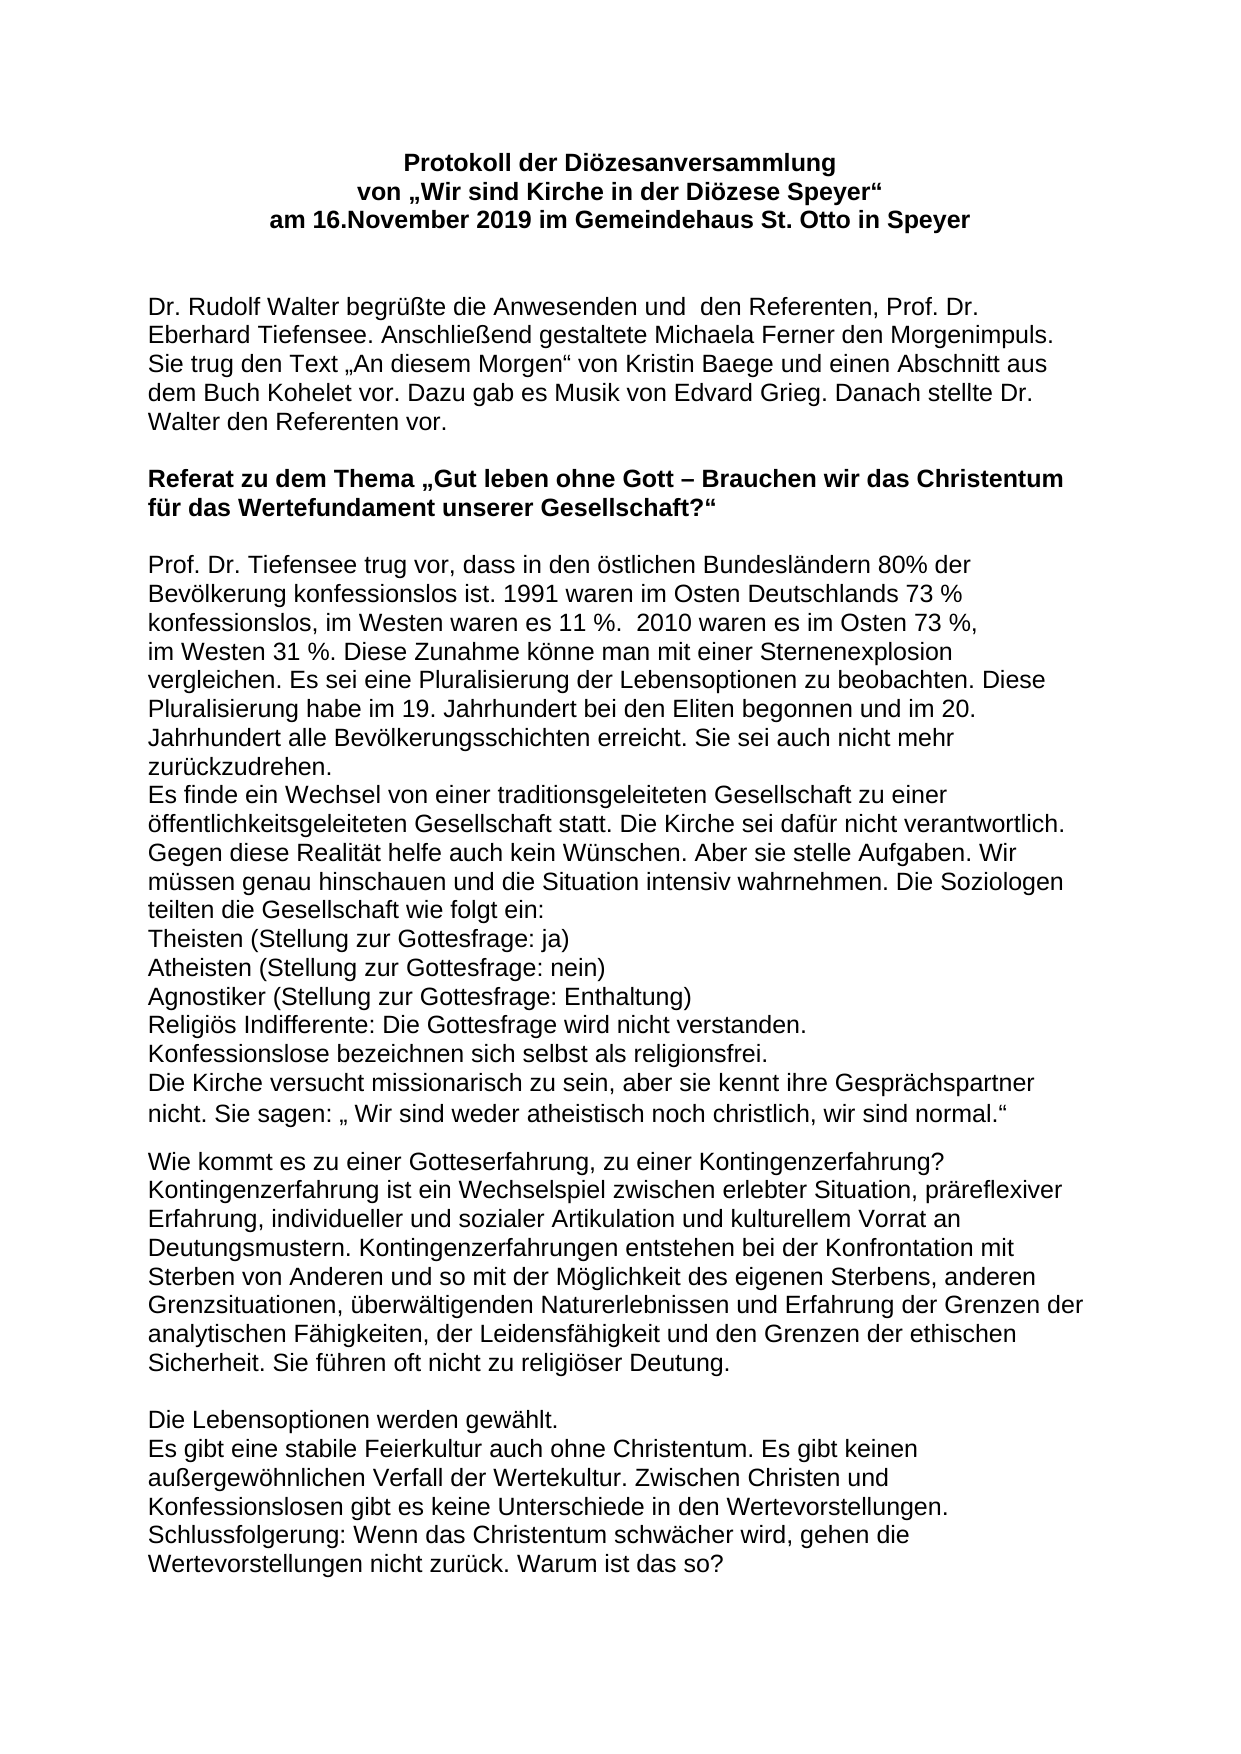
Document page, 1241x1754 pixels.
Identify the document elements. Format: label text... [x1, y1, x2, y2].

text Atheisten (Stellung zur Gottesfrage: nein) [148, 953, 1092, 981]
text Schlussfolgerung: Wenn das Christentum schwächer wird, gehen die Wertevorstellungen nicht zurück. Warum ist das so? [148, 1520, 1092, 1578]
text Dr. Rudolf Walter begrüßte die Anwesenden und den Referenten, Prof. Dr. [148, 291, 1092, 320]
text Wie kommt es zu einer Gotteserfahrung, zu einer Kontingenzerfahrung? Kontingenzerfahrung ist ein Wechselspiel zwischen erlebter Situation, präreflexiver Erfahrung, individueller und sozialer Artikulation und kulturellem Vorrat an Deutungsmustern. Kontingenzerfahrungen entstehen bei der Konfrontation mit Sterben von Anderen und so mit der Möglichkeit des eigenen Sterbens, anderen Grenzsituationen, überwältigenden Naturerlebnissen und Erfahrung der Grenzen der analytischen Fähigkeiten, der Leidensfähigkeit und den Grenzen der ethischen Sicherheit. Sie führen oft nicht zu religiöser Deutung. [148, 1146, 1092, 1376]
text Eberhard Tiefensee. Anschließend gestaltete Michaela Ferner den Morgenimpuls. Sie trug den Text „An diesem Morgen“ von Kristin Baege und einen Abschnitt aus dem Buch Kohelet vor. Dazu gab es Musik von Edvard Grieg. Danach stellte Dr. Walter den Referenten vor. [148, 320, 1092, 435]
text Die Lebensoptionen werden gewählt. [148, 1405, 1092, 1434]
text Es finde ein Wechsel von einer traditionsgeleiteten Gesellschaft zu einer öffentlichkeitsgeleiteten Gesellschaft statt. Die Kirche sei dafür nicht verantwortlich. Gegen diese Realität helfe auch kein Wünschen. Aber sie stelle Aufgaben. Wir müssen genau hinschauen und die Situation intensiv wahrnehmen. Die Soziologen teilten die Gesellschaft wie folgt ein: [148, 780, 1092, 924]
text im Westen 31 %. Diese Zunahme könne man mit einer Sternenexplosion vergleichen. Es sei eine Pluralisierung der Lebensoptionen zu beobachten. Diese Pluralisierung habe im 19. Jahrhundert bei den Eliten begonnen und im 20. Jahrhundert alle Bevölkerungsschichten erreicht. Sie sei auch nicht mehr zurückzudrehen. [148, 636, 1092, 780]
text Religiös Indifferente: Die Gottesfrage wird nicht verstanden. [148, 1010, 1092, 1039]
text Protokoll der Diözesanversammlung [148, 148, 1092, 176]
text Konfessionslose bezeichnen sich selbst als religionsfrei. [148, 1039, 1092, 1068]
text Agnostiker (Stellung zur Gottesfrage: Enthaltung) [148, 981, 1092, 1010]
text konfessionslos, im Westen waren es 11 %. 2010 waren es im Osten 73 %, [148, 608, 1092, 636]
text Es gibt eine stabile Feierkultur auch ohne Christentum. Es gibt keinen außergewöhnlichen Verfall der Wertekultur. Zwischen Christen und Konfessionslosen gibt es keine Unterschiede in den Wertevorstellungen. [148, 1434, 1092, 1520]
text Prof. Dr. Tiefensee trug vor, dass in den östlichen Bundesländern 80% der Bevölkerung konfessionslos ist. 1991 waren im Osten Deutschlands 73 % [148, 550, 1092, 608]
text für das Wertefundament unserer Gesellschaft?“ [148, 493, 1092, 521]
text von „Wir sind Kirche in der Diözese Speyer“ [148, 176, 1092, 205]
text Referat zu dem Thema „Gut leben ohne Gott – Brauchen wir das Christentum [148, 464, 1092, 493]
text Die Kirche versucht missionarisch zu sein, aber sie kennt ihre Gesprächspartner nicht. Sie sagen: „ Wir sind weder atheistisch noch christlich, wir sind normal.“ [148, 1068, 1092, 1127]
text am 16.November 2019 im Gemeindehaus St. Otto in Speyer [148, 205, 1092, 234]
text Theisten (Stellung zur Gottesfrage: ja) [148, 924, 1092, 953]
